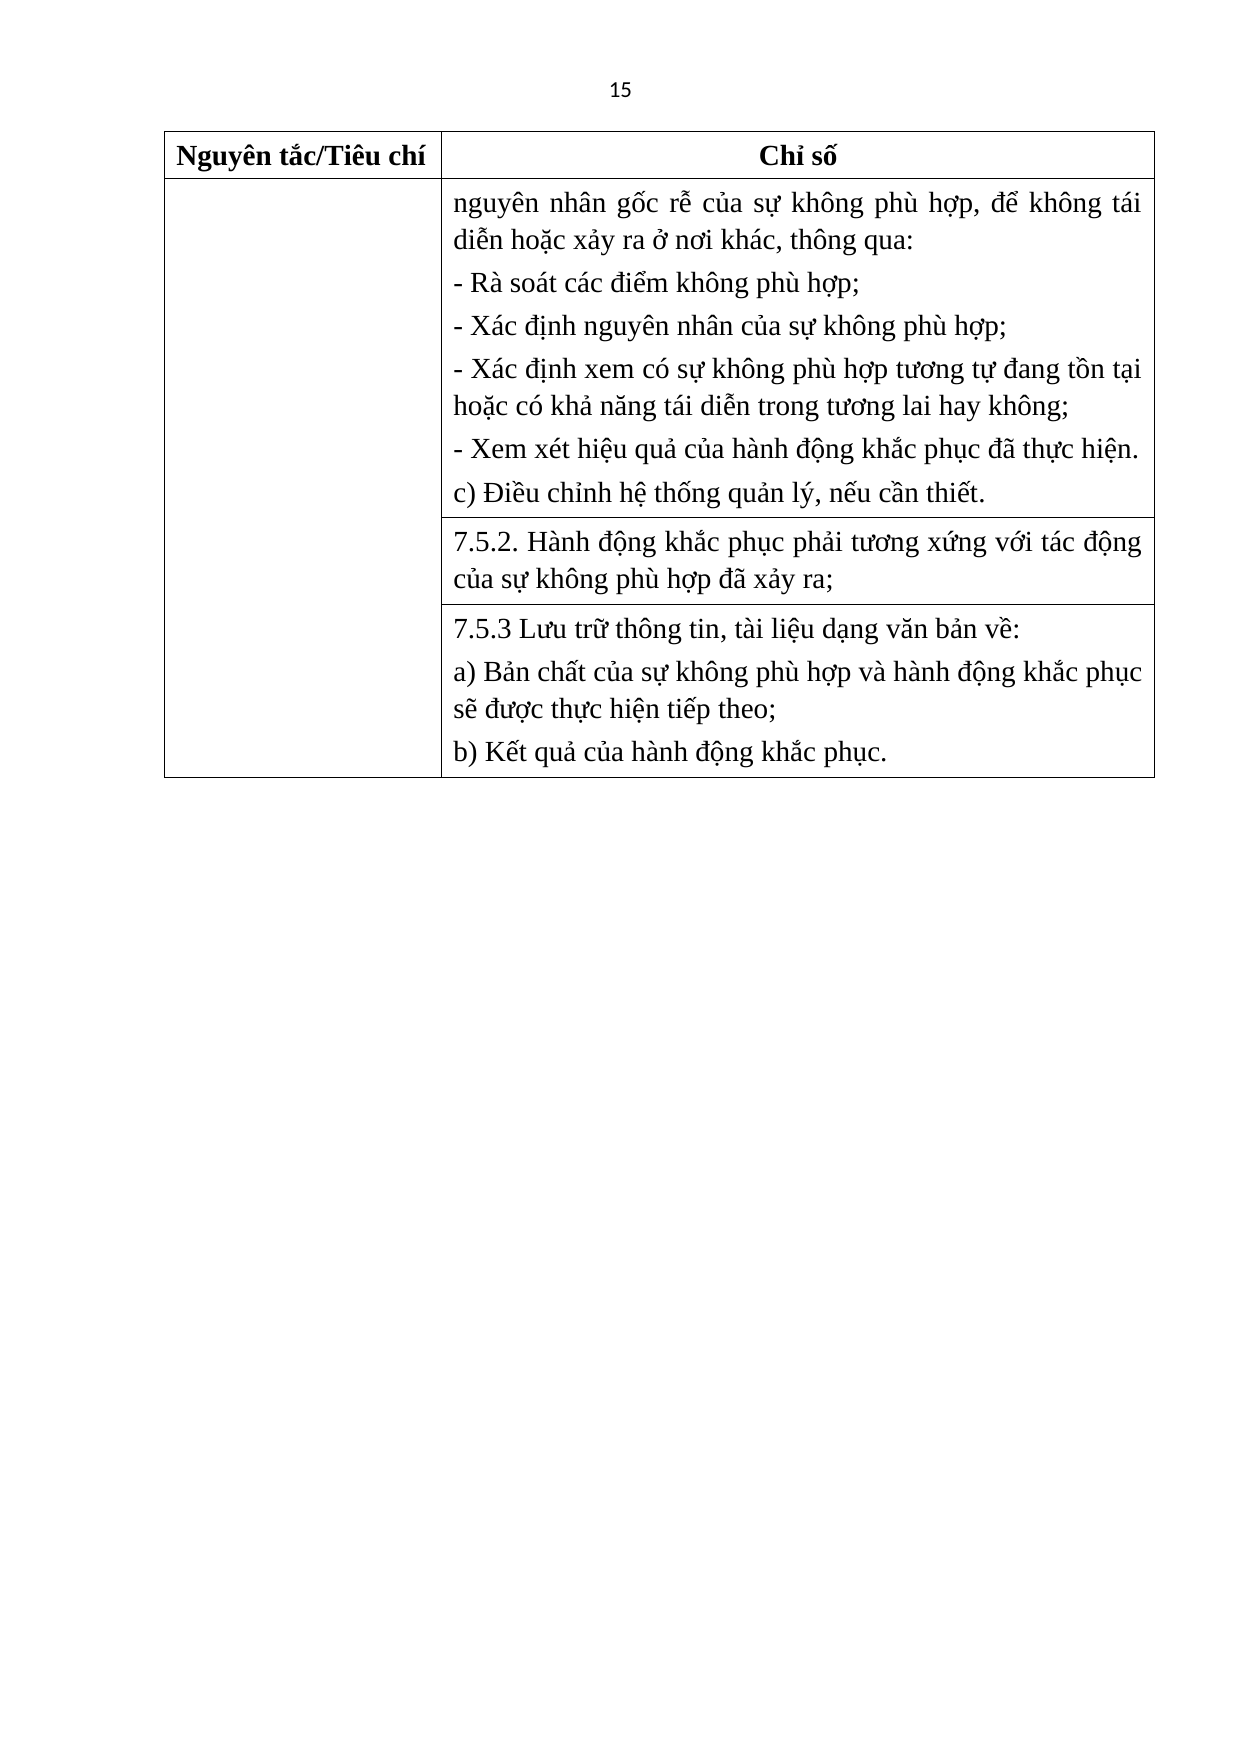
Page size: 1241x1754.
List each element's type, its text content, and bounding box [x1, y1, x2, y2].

table_header Nguyên tắc/Tiêu chí [165, 132, 441, 178]
table_cell 7.5.2. Hành động khắc phục phải tương xứng với tác động của sự không phù hợp đã xảy ra; [442, 518, 1154, 604]
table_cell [442, 179, 1154, 517]
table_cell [165, 179, 441, 777]
table_cell 7.5.3 Lưu trữ thông tin, tài liệu dạng văn bản về: a) Bản chất của sự không phù hợp và hành động khắc phục sẽ được thực hiện tiếp theo; b) Kết quả của hành động khắc phục. [442, 605, 1154, 777]
table_header Chỉ số [442, 132, 1154, 178]
